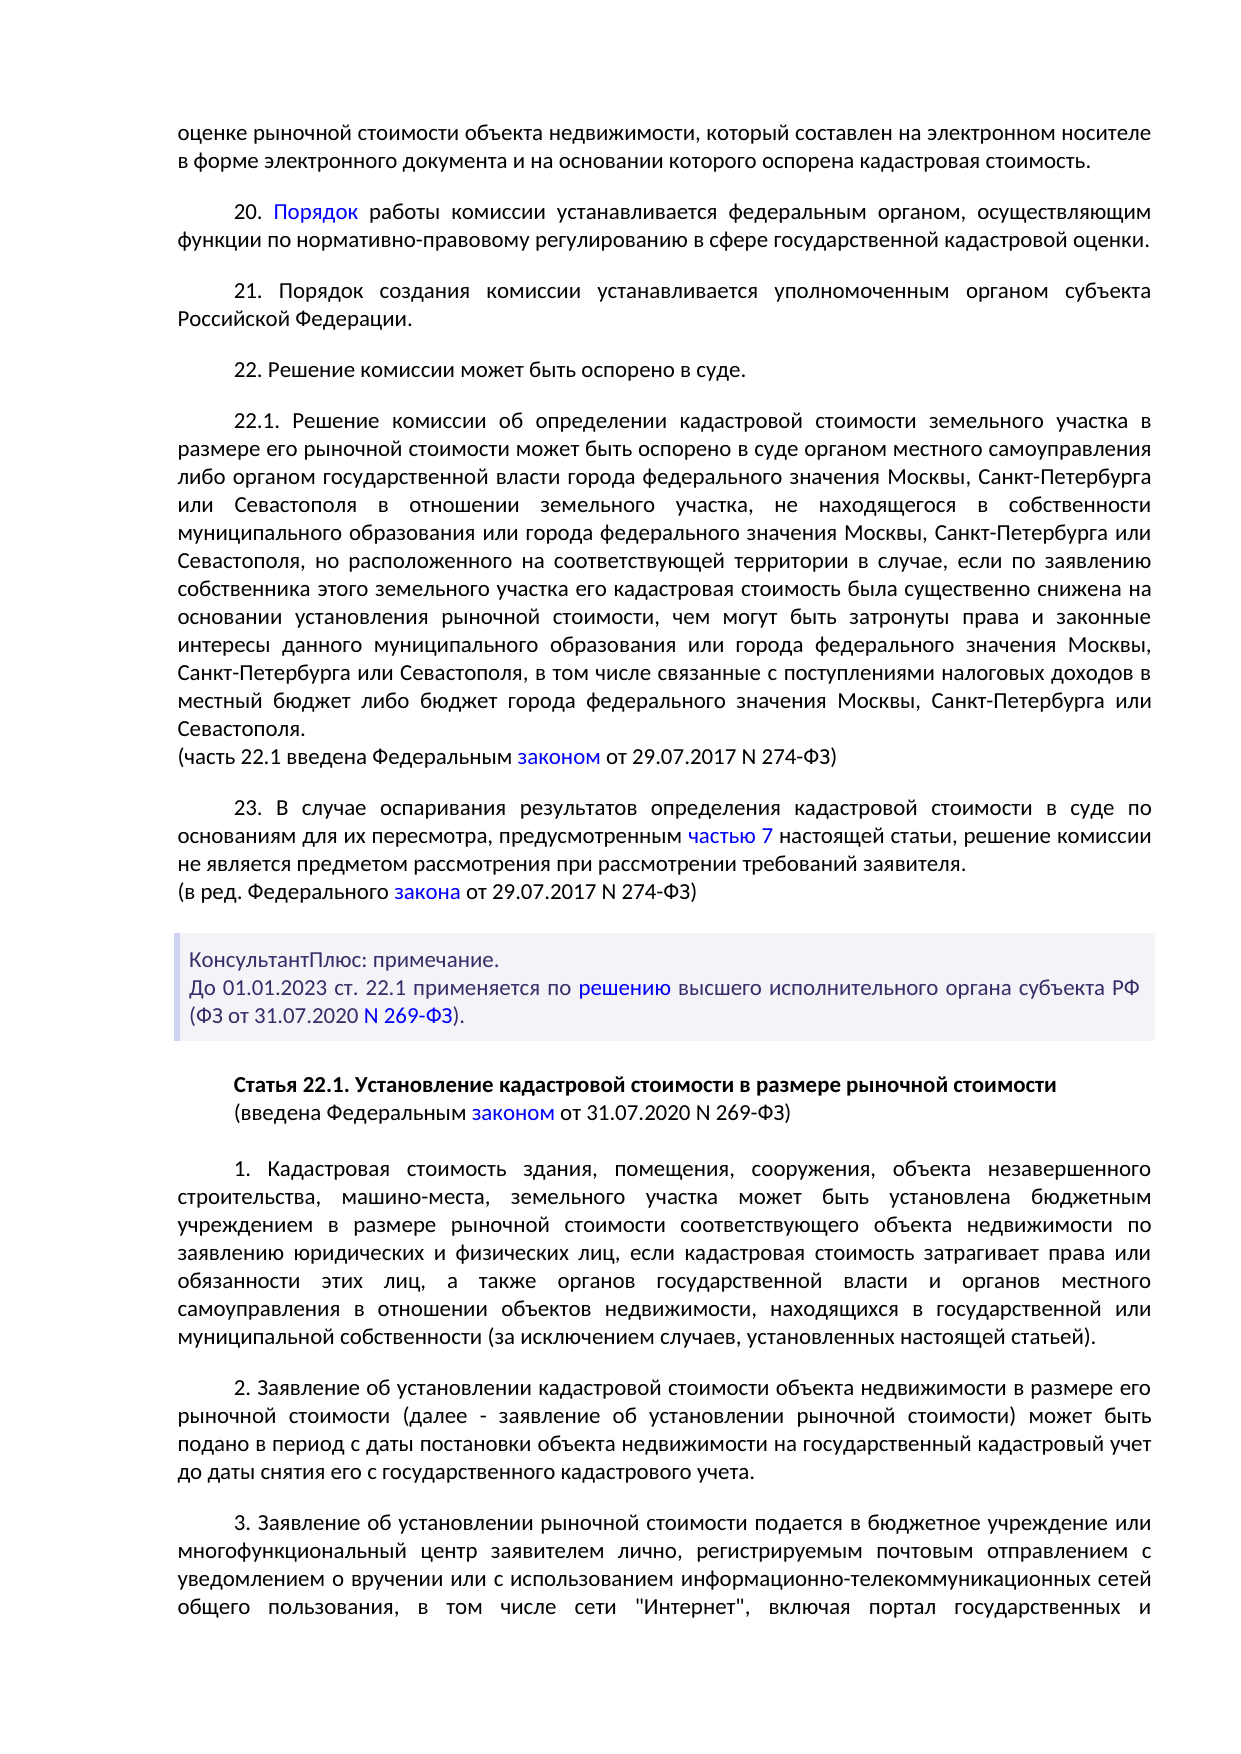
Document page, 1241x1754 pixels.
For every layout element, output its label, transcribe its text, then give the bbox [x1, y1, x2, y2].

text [177, 118, 1152, 174]
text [177, 1508, 1152, 1620]
text (введена Федеральным законом от 31.07.2020 N 269-ФЗ) [177, 1098, 1152, 1126]
title Статья 22.1. Установление кадастровой стоимости в размере рыночной стоимости [177, 1070, 1152, 1098]
table_header КонсультантПлюс: примечание. До 01.01.2023 ст. 22.1 применяется по решению высшего исполнительного органа субъекта РФ (ФЗ от 31.07.2020 N 269-ФЗ). [180, 933, 1149, 1041]
text 21. Порядок создания комиссии устанавливается уполномоченным органом субъекта Российской Федерации. [177, 276, 1152, 332]
text 22. Решение комиссии может быть оспорено в суде. [177, 355, 1152, 383]
text 2. Заявление об установлении кадастровой стоимости объекта недвижимости в размере его рыночной стоимости (далее - заявление об установлении рыночной стоимости) может быть подано в период с даты постановки объекта недвижимости на государственный кадастровый учет до даты снятия его с государственного кадастрового учета. [177, 1373, 1152, 1485]
text 1. Кадастровая стоимость здания, помещения, сооружения, объекта незавершенного строительства, машино-места, земельного участка может быть установлена бюджетным учреждением в размере рыночной стоимости соответствующего объекта недвижимости по заявлению юридических и физических лиц, если кадастровая стоимость затрагивает права или обязанности этих лиц, а также органов государственной власти и органов местного самоуправления в отношении объектов недвижимости, находящихся в государственной или муниципальной собственности (за исключением случаев, установленных настоящей статьей). [177, 1154, 1152, 1350]
text 23. В случае оспаривания результатов определения кадастровой стоимости в суде по основаниям для их пересмотра, предусмотренным частью 7 настоящей статьи, решение комиссии не является предметом рассмотрения при рассмотрении требований заявителя. [177, 793, 1152, 877]
text (в ред. Федерального закона от 29.07.2017 N 274-ФЗ) [177, 877, 1152, 905]
text (часть 22.1 введена Федеральным законом от 29.07.2017 N 274-ФЗ) [177, 742, 1152, 770]
text 22.1. Решение комиссии об определении кадастровой стоимости земельного участка в размере его рыночной стоимости может быть оспорено в суде органом местного самоуправления либо органом государственной власти города федерального значения Москвы, Санкт-Петербурга или Севастополя в отношении земельного участка, не находящегося в собственности муниципального образования или города федерального значения Москвы, Санкт-Петербурга или Севастополя, но расположенного на соответствующей территории в случае, если по заявлению собственника этого земельного участка его кадастровая стоимость была существенно снижена на основании установления рыночной стоимости, чем могут быть затронуты права и законные интересы данного муниципального образования или города федерального значения Москвы, Санкт-Петербурга или Севастополя, в том числе связанные с поступлениями налоговых доходов в местный бюджет либо бюджет города федерального значения Москвы, Санкт-Петербурга или Севастополя. [177, 406, 1152, 742]
text 20. Порядок работы комиссии устанавливается федеральным органом, осуществляющим функции по нормативно-правовому регулированию в сфере государственной кадастровой оценки. [177, 197, 1152, 253]
